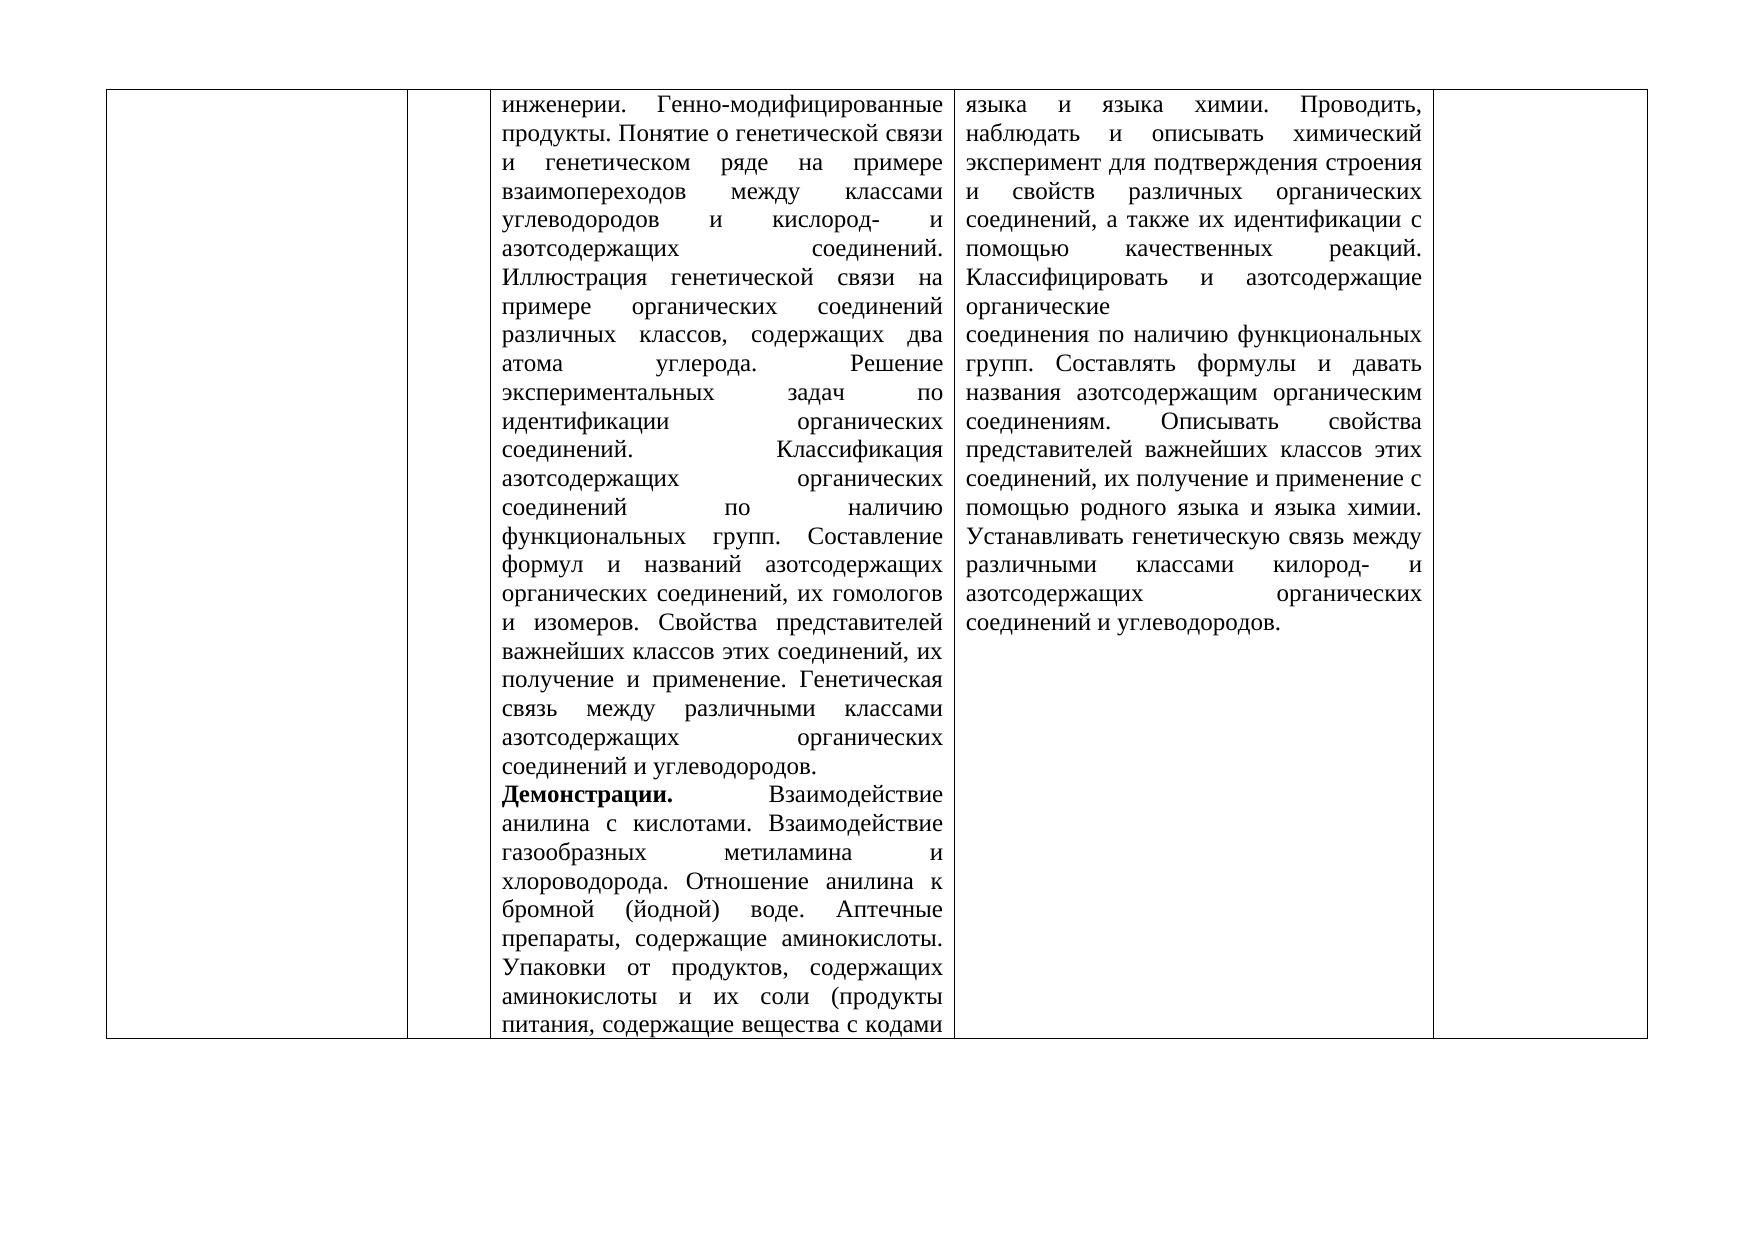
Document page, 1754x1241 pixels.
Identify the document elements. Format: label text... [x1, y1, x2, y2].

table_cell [955, 90, 1433, 1038]
table_cell 9 [408, 90, 490, 1038]
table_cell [107, 90, 407, 1038]
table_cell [491, 90, 954, 1038]
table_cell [1434, 90, 1647, 1038]
